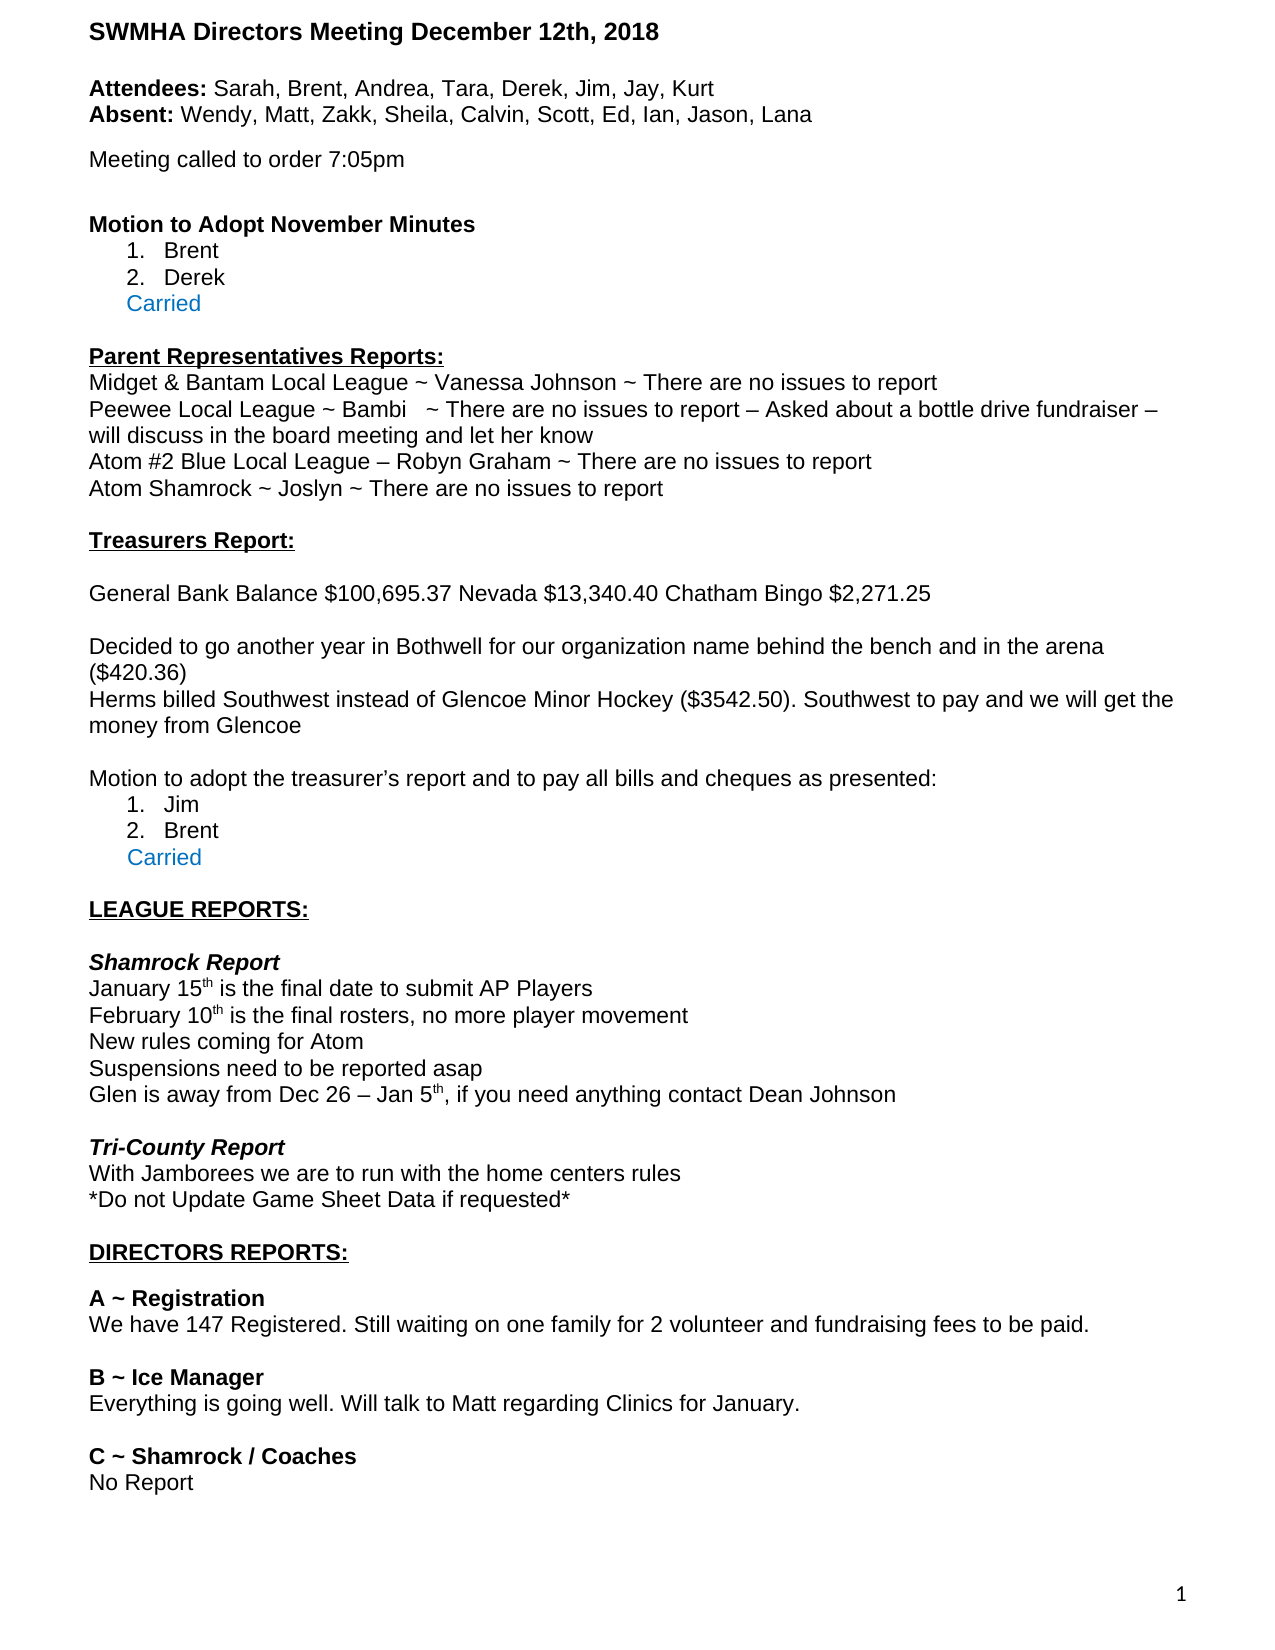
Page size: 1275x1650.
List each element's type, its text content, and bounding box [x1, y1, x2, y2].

text B ~ Ice Manager [89, 1363, 1186, 1390]
text Peewee Local League ~ Bambi ~ There are no issues to report – Asked about a bottle drive fundraiser – will discuss in the board meeting and let her know [89, 396, 1186, 448]
text Suspensions need to be reported asap [89, 1054, 1186, 1081]
text *Do not Update Game Sheet Data if requested* [89, 1186, 1186, 1213]
text February 10th is the final rosters, no more player movement [89, 1002, 1186, 1028]
text Absent: Wendy, Matt, Zakk, Sheila, Calvin, Scott, Ed, Ian, Jason, Lana [89, 101, 1186, 127]
text Glen is away from Dec 26 – Jan 5th, if you need anything contact Dean Johnson [89, 1081, 1186, 1107]
text Motion to adopt the treasurer’s report and to pay all bills and cheques as presented: [89, 764, 1186, 791]
text LEAGUE REPORTS: [89, 896, 1186, 923]
text Meeting called to order 7:05pm [89, 146, 1186, 173]
list Brent [126, 237, 1186, 264]
text Atom #2 Blue Local League – Robyn Graham ~ There are no issues to report [89, 448, 1186, 475]
text Treasurers Report: [89, 527, 1186, 554]
text Atom Shamrock ~ Joslyn ~ There are no issues to report [89, 475, 1186, 501]
text Midget & Bantam Local League ~ Vanessa Johnson ~ There are no issues to report [89, 369, 1186, 396]
text DIRECTORS REPORTS: [89, 1239, 1186, 1265]
text We have 147 Registered. Still waiting on one family for 2 volunteer and fundraising fees to be paid. [89, 1311, 1186, 1337]
text January 15th is the final date to submit AP Players [89, 975, 1186, 1002]
text Tri-County Report [89, 1133, 1186, 1160]
text New rules coming for Atom [89, 1028, 1186, 1054]
list Derek [126, 264, 1186, 290]
list Brent [126, 817, 1186, 844]
text A ~ Registration [89, 1284, 1186, 1311]
list Jim [126, 791, 1186, 817]
text No Report [89, 1469, 1186, 1495]
text Carried [89, 844, 1186, 870]
text Herms billed Southwest instead of Glencoe Minor Hockey ($3542.50). Southwest to pay and we will get the money from Glencoe [89, 686, 1186, 738]
text Shamrock Report [89, 949, 1186, 975]
text Parent Representatives Reports: [89, 343, 1186, 369]
text Motion to Adopt November Minutes [89, 211, 1186, 237]
text With Jamborees we are to run with the home centers rules [89, 1160, 1186, 1186]
text C ~ Shamrock / Coaches [89, 1443, 1186, 1469]
text SWMHA Directors Meeting December 12th, 2018 [89, 17, 1186, 46]
text Attendees: Sarah, Brent, Andrea, Tara, Derek, Jim, Jay, Kurt [89, 74, 1186, 101]
text Carried [126, 290, 1186, 317]
text Everything is going well. Will talk to Matt regarding Clinics for January. [89, 1390, 1186, 1416]
text Decided to go another year in Bothwell for our organization name behind the bench and in the arena ($420.36) [89, 633, 1186, 686]
text General Bank Balance $100,695.37 Nevada $13,340.40 Chatham Bingo $2,271.25 [89, 580, 1186, 606]
